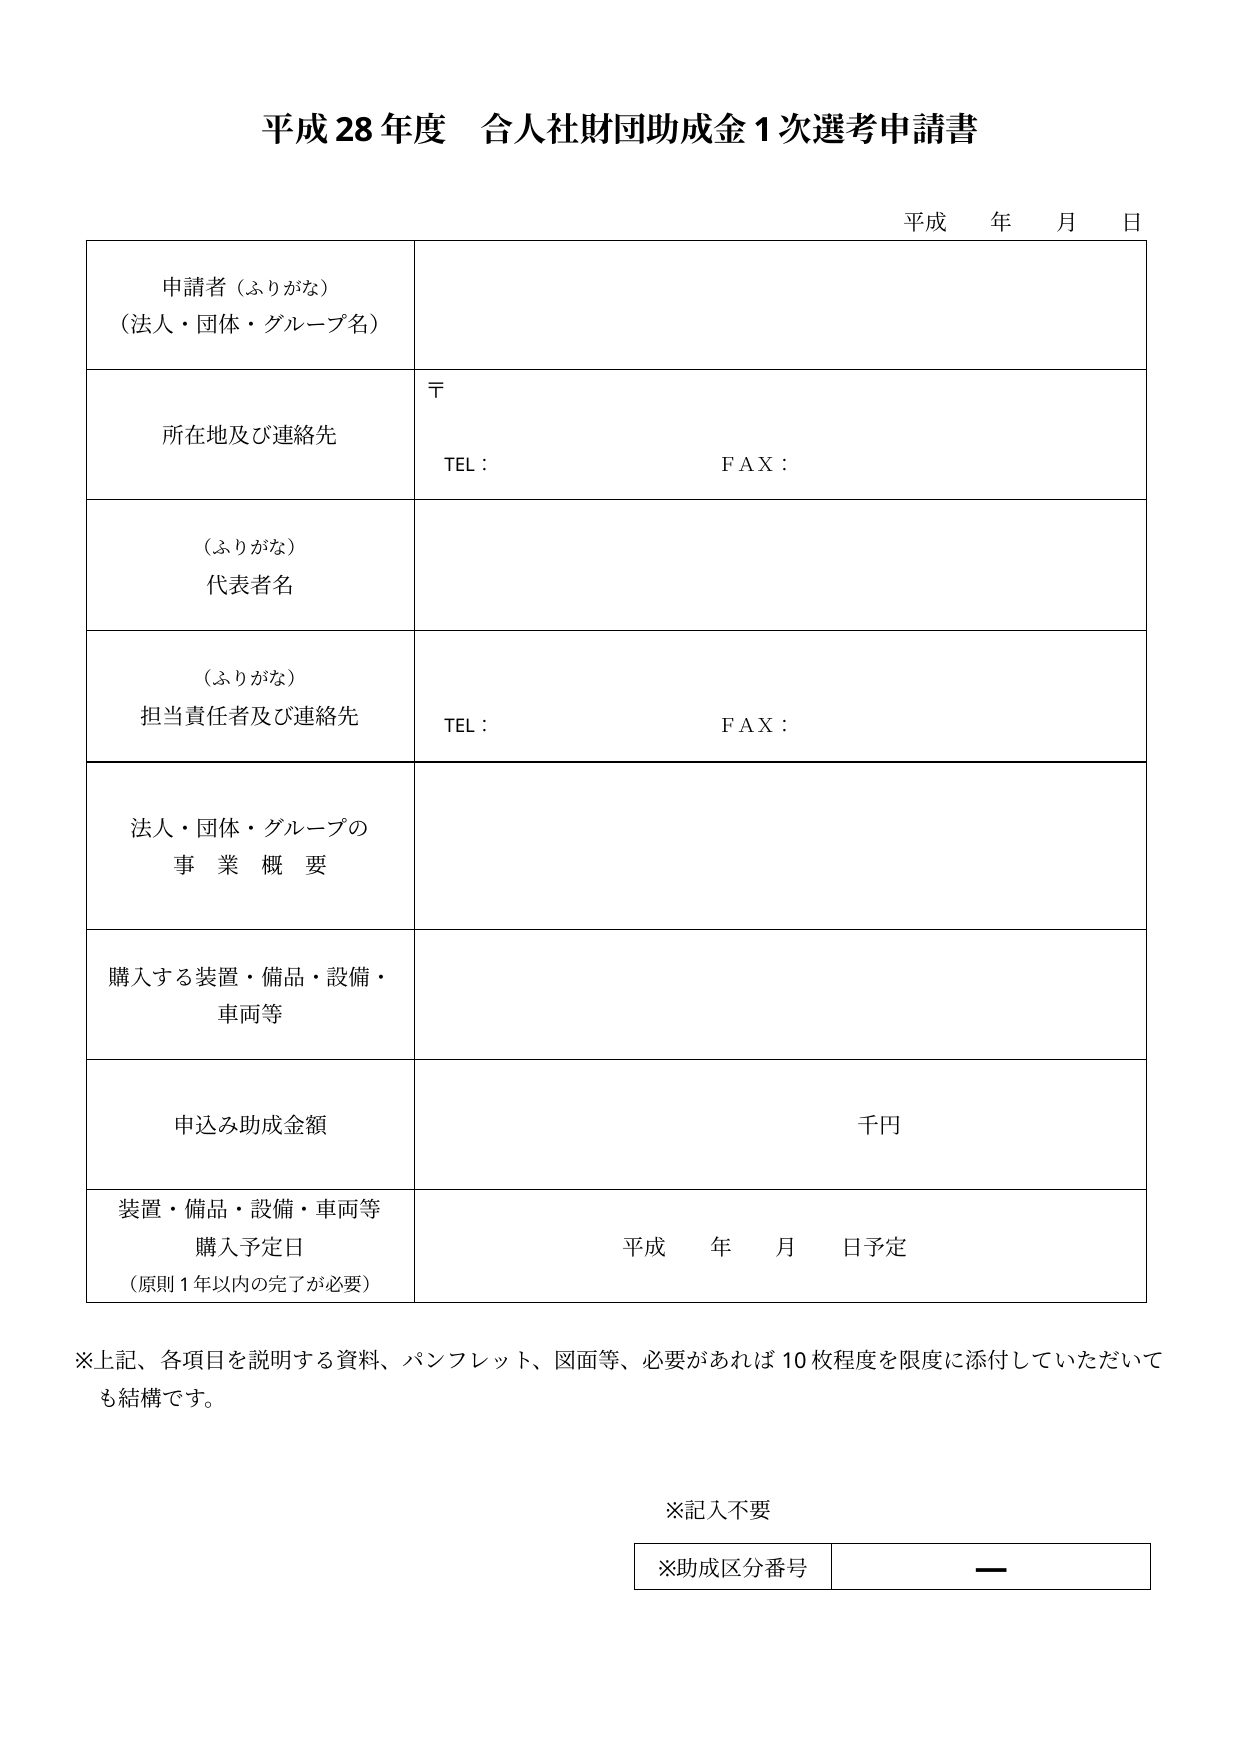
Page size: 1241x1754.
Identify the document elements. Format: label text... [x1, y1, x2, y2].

table_cell TEL： ＦＡＸ： [415, 631, 1146, 761]
text ※記入不要 [97, 1491, 1165, 1528]
text 平成 年 月 日 [75, 202, 1143, 239]
table_cell [415, 500, 1146, 630]
text 平成28年度 合人社財団助成金1次選考申請書 [75, 89, 1165, 164]
table_cell 〒 TEL： ＦＡＸ： [415, 370, 1146, 499]
table_header 申請者（ふりがな） （法人・団体・グループ名） [87, 241, 414, 369]
table_cell 千円 [415, 1060, 1146, 1188]
table_cell （ふりがな） 担当責任者及び連絡先 [87, 631, 414, 761]
table_cell 装置・備品・設備・車両等 購入予定日 （原則1年以内の完了が必要） [87, 1190, 414, 1302]
table_cell [415, 930, 1146, 1059]
table_cell 申込み助成金額 [87, 1060, 414, 1188]
table_cell 平成 年 月 日予定 [415, 1190, 1146, 1302]
table_header ― [832, 1544, 1150, 1589]
table_cell 所在地及び連絡先 [87, 370, 414, 499]
table_cell （ふりがな） 代表者名 [87, 500, 414, 630]
table_cell 購入する装置・備品・設備・車両等 [87, 930, 414, 1059]
table_cell 法人・団体・グループの 事 業 概 要 [87, 763, 414, 929]
table_cell [415, 763, 1146, 929]
table_header [415, 241, 1146, 369]
table_header ※助成区分番号 [635, 1544, 831, 1589]
text ※上記、各項目を説明する資料、パンフレット、図面等、必要があれば10枚程度を限度に添付していただいても結構です。 [75, 1341, 1165, 1416]
